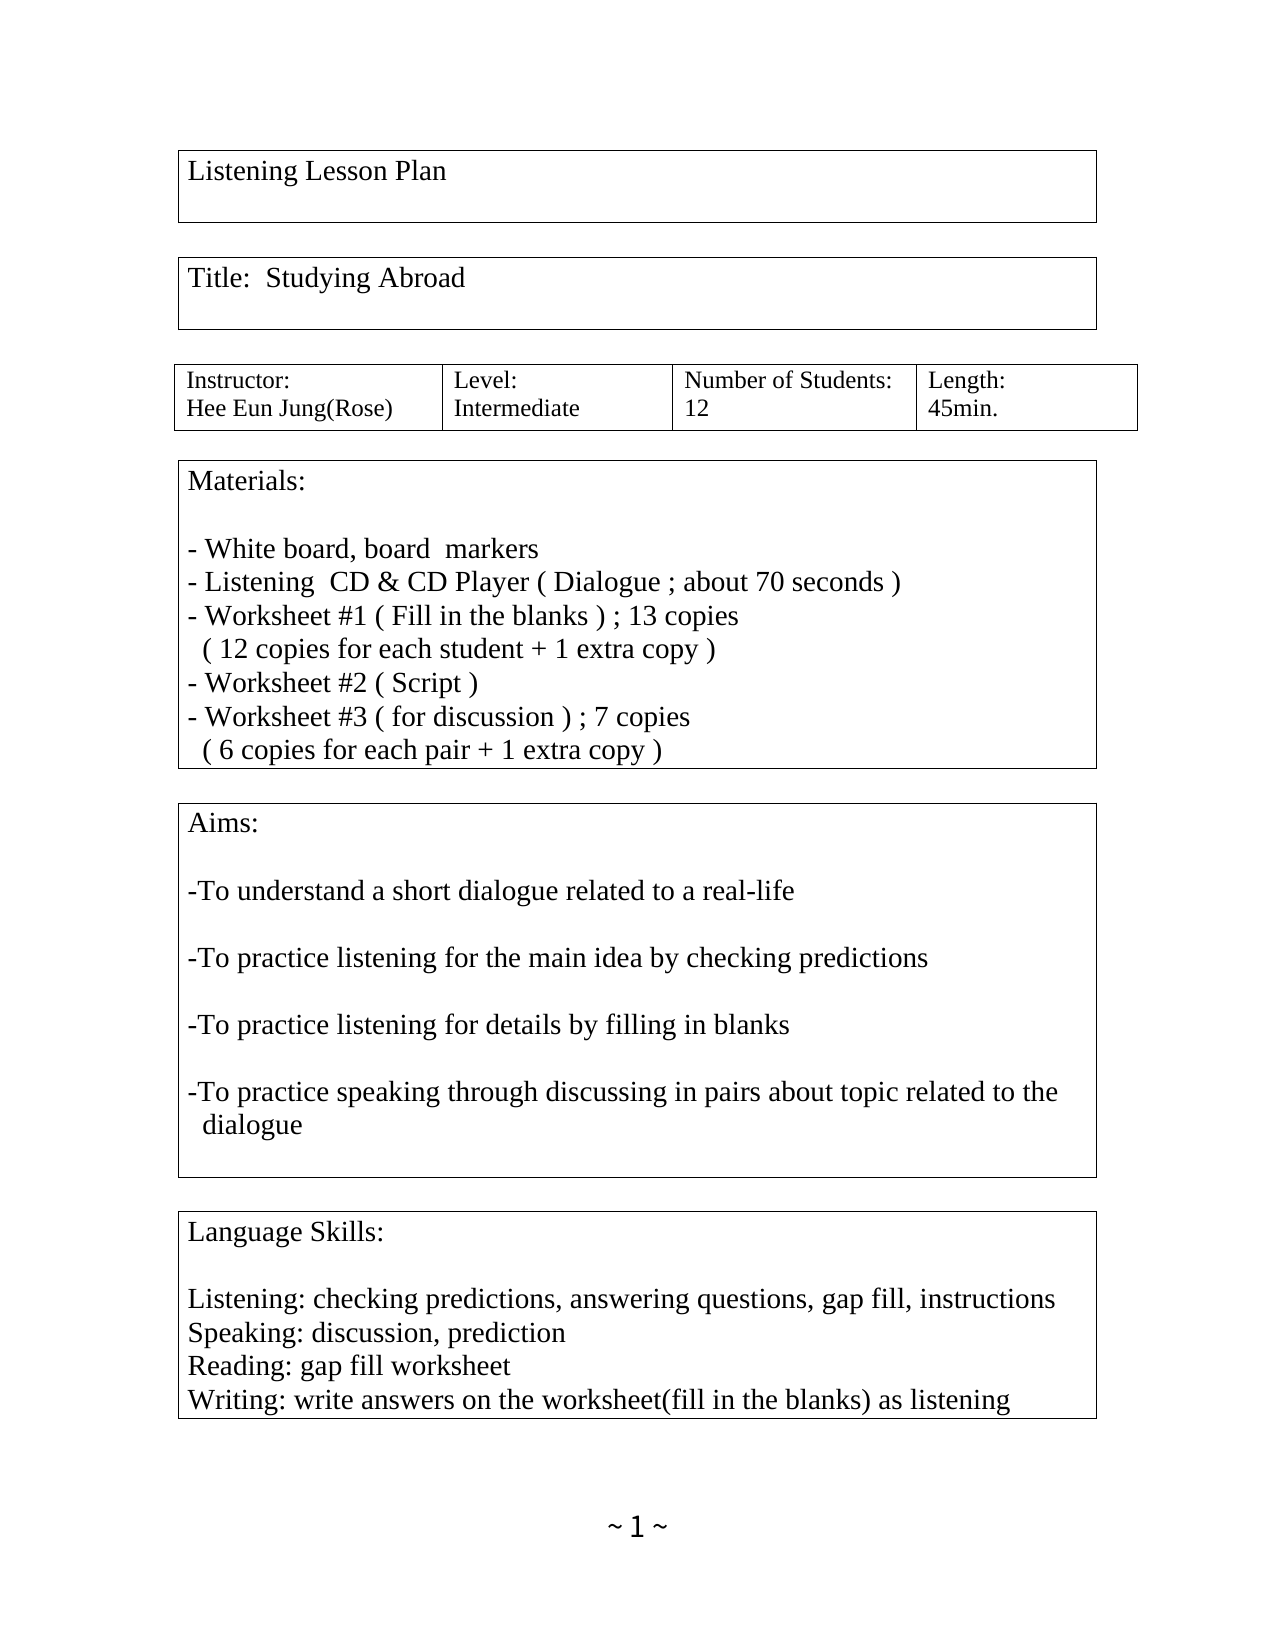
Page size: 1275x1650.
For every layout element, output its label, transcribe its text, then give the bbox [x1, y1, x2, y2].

text - Worksheet #2 ( Script ) [187, 665, 1087, 699]
text Listening Lesson Plan [179, 151, 1096, 187]
table_header Instructor: Hee Eun Jung(Rose) [175, 365, 442, 430]
text - Listening CD & CD Player ( Dialogue ; about 70 seconds ) [187, 564, 1087, 598]
text Speaking: discussion, prediction [187, 1315, 1087, 1348]
text : gap fill worksheet [187, 1348, 1087, 1379]
text Aims: [179, 804, 1096, 839]
table_header Length: 45min. [917, 365, 1137, 430]
text Materials: [179, 461, 1096, 497]
text - Worksheet #3 ( for discussion ) ; 7 copies [187, 699, 1087, 729]
table_header Level: Intermediate [443, 365, 672, 430]
text -To practice listening for details by filling in blanks [187, 1007, 1087, 1040]
table_header Number of Students: 12 [673, 365, 916, 430]
text ( 6 copies for each pair + 1 extra copy ) [179, 729, 1096, 768]
text - Worksheet #1 ( Fill in the blanks ) ; 13 copies [187, 598, 1087, 632]
text ( 12 copies for each student + 1 extra copy ) [187, 632, 1087, 665]
text Listening: checking predictions, answering questions, gap fill, instructions [187, 1281, 1087, 1315]
text -To practice speaking through discussing in pairs about topic related to the dialogue [187, 1074, 1087, 1141]
text Writing: write answers on the worksheet(fill in the blanks) as listening [179, 1379, 1096, 1418]
text -To practice listening for the main idea by checking predictions [187, 940, 1087, 973]
text - White board, board markers [187, 531, 1087, 564]
text Title: Studying Abroad [179, 258, 1096, 293]
text -To understand a short dialogue related to a real-life [187, 873, 1087, 906]
text Language Skills: [179, 1212, 1096, 1248]
